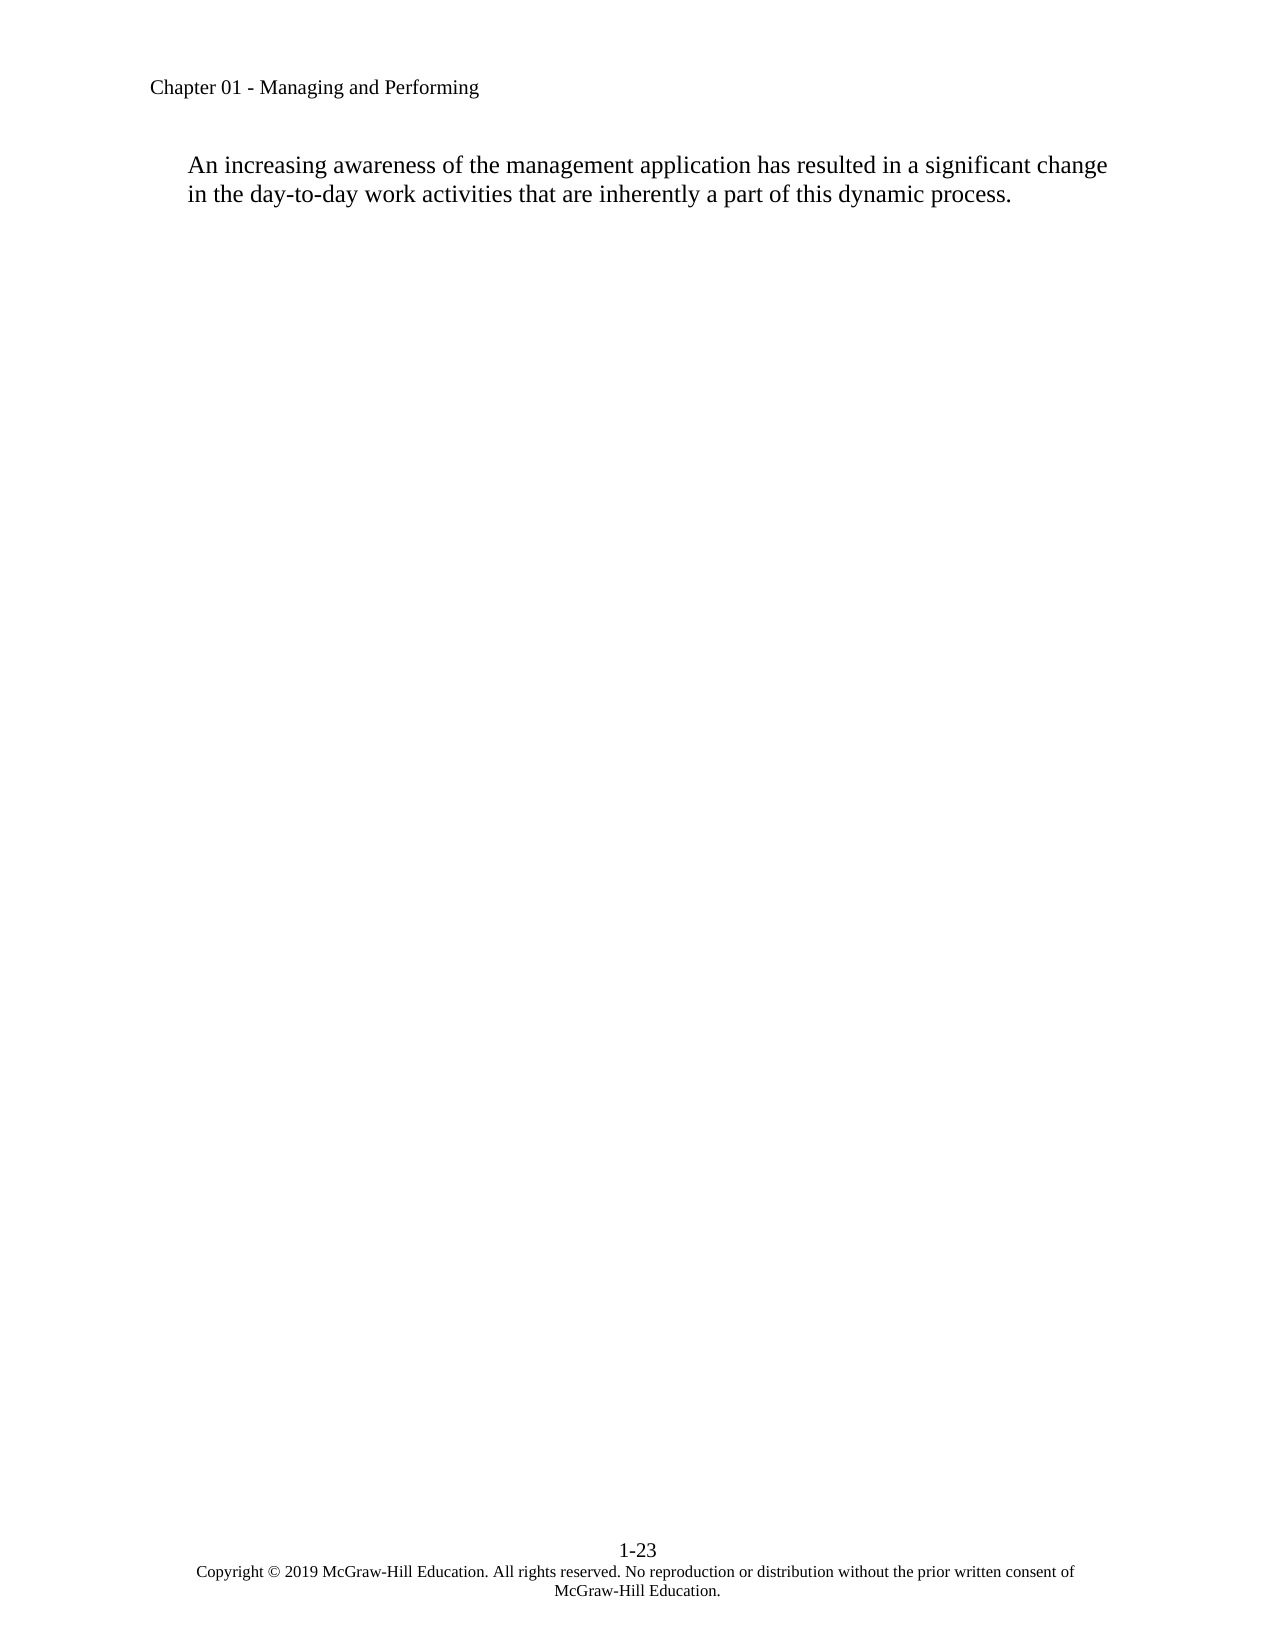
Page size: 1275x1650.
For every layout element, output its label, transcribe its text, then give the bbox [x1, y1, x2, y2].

text An increasing awareness of the management application has resulted in a significant change in the day-to-day work activities that are inherently a part of this dynamic process. [187, 150, 1125, 207]
